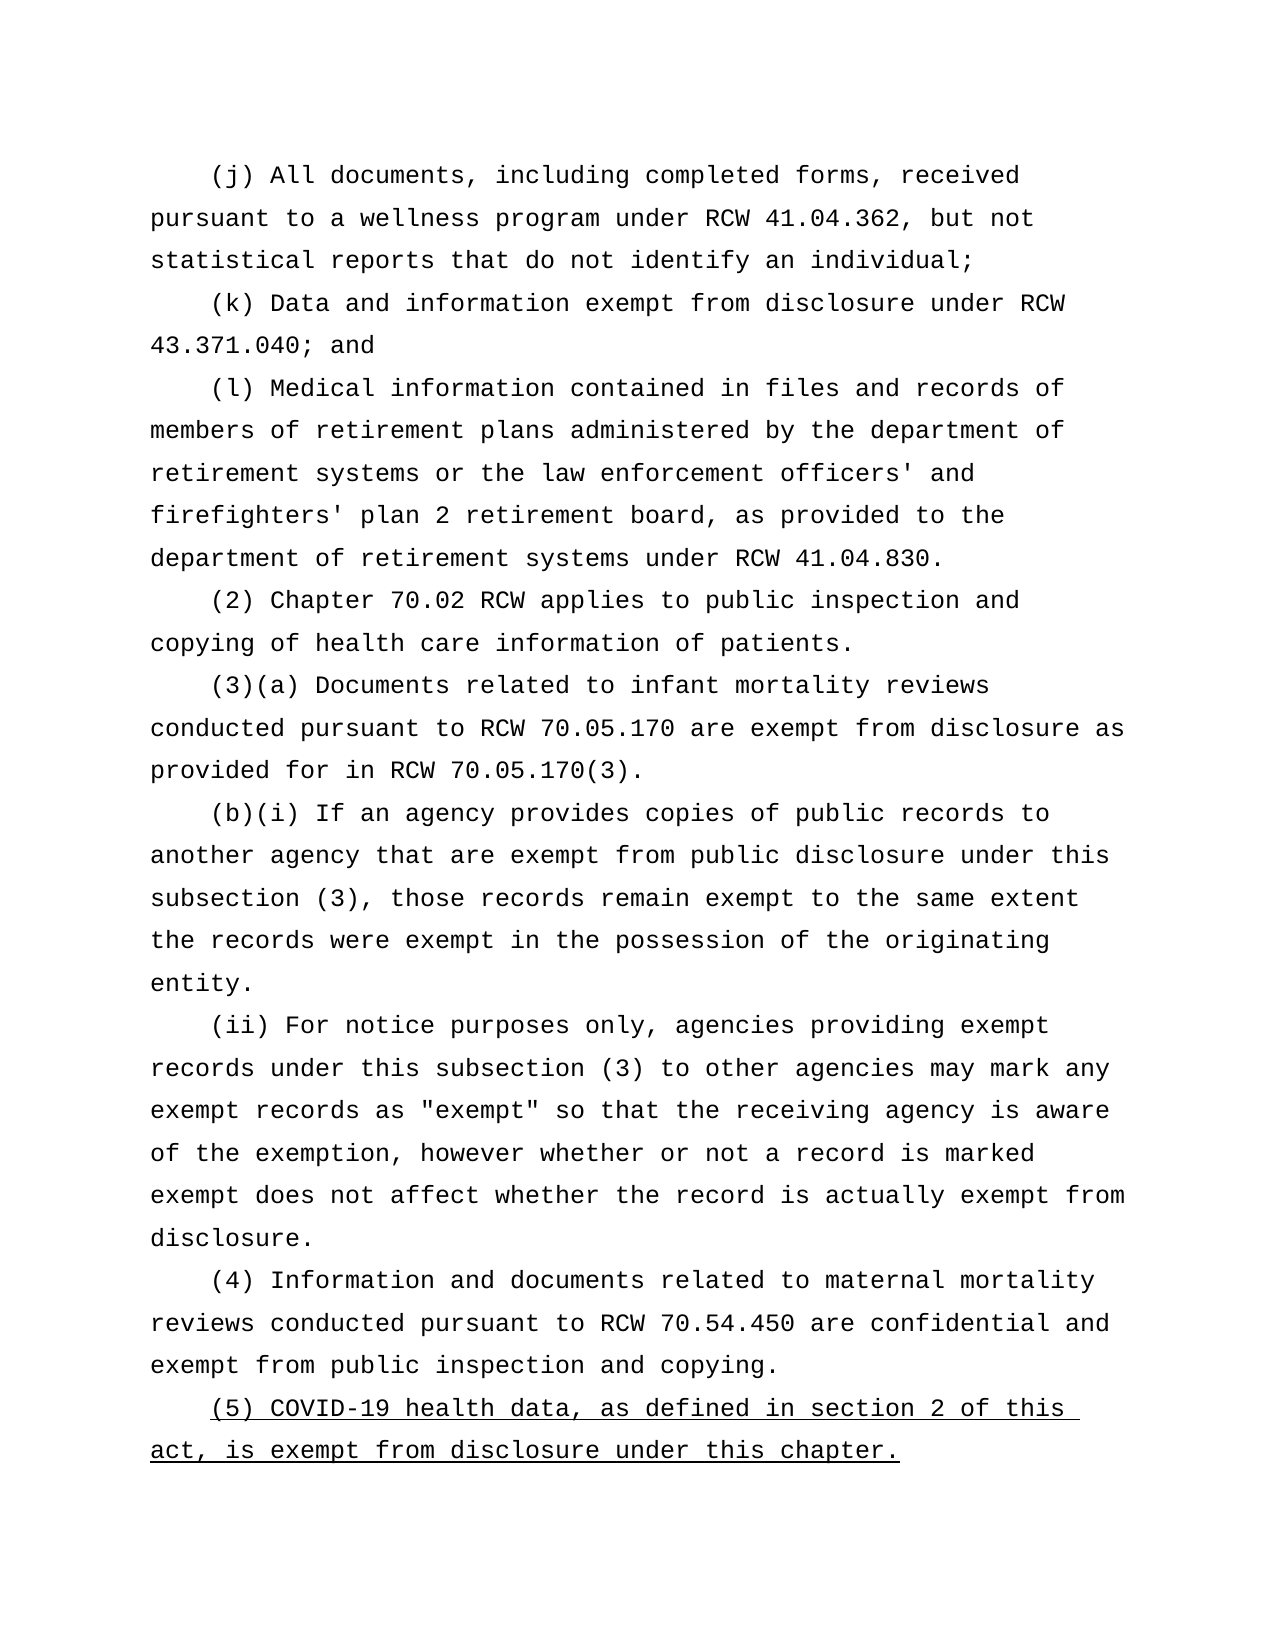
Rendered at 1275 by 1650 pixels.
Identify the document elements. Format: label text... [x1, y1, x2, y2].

text (l) Medical information contained in files and records of members of retirement plans administered by the department of retirement systems or the law enforcement officers' and firefighters' plan 2 retirement board, as provided to the department of retirement systems under RCW 41.04.830. [150, 362, 1125, 575]
text (k) Data and information exempt from disclosure under RCW 43.371.040; and [150, 277, 1125, 362]
text (5) COVID-19 health data, as defined in section 2 of this act, is exempt from disclosure under this chapter. [150, 1382, 1125, 1467]
text (4) Information and documents related to maternal mortality reviews conducted pursuant to RCW 70.54.450 are confidential and exempt from public inspection and copying. [150, 1255, 1125, 1382]
text (ii) For notice purposes only, agencies providing exempt records under this subsection (3) to other agencies may mark any exempt records as "exempt" so that the receiving agency is aware of the exemption, however whether or not a record is marked exempt does not affect whether the record is actually exempt from disclosure. [150, 1000, 1125, 1255]
text (2) Chapter 70.02 RCW applies to public inspection and copying of health care information of patients. [150, 575, 1125, 660]
text (3)(a) Documents related to infant mortality reviews conducted pursuant to RCW 70.05.170 are exempt from disclosure as provided for in RCW 70.05.170(3). [150, 660, 1125, 787]
text (b)(i) If an agency provides copies of public records to another agency that are exempt from public disclosure under this subsection (3), those records remain exempt to the same extent the records were exempt in the possession of the originating entity. [150, 787, 1125, 1000]
text (j) All documents, including completed forms, received pursuant to a wellness program under RCW 41.04.362, but not statistical reports that do not identify an individual; [150, 150, 1125, 277]
